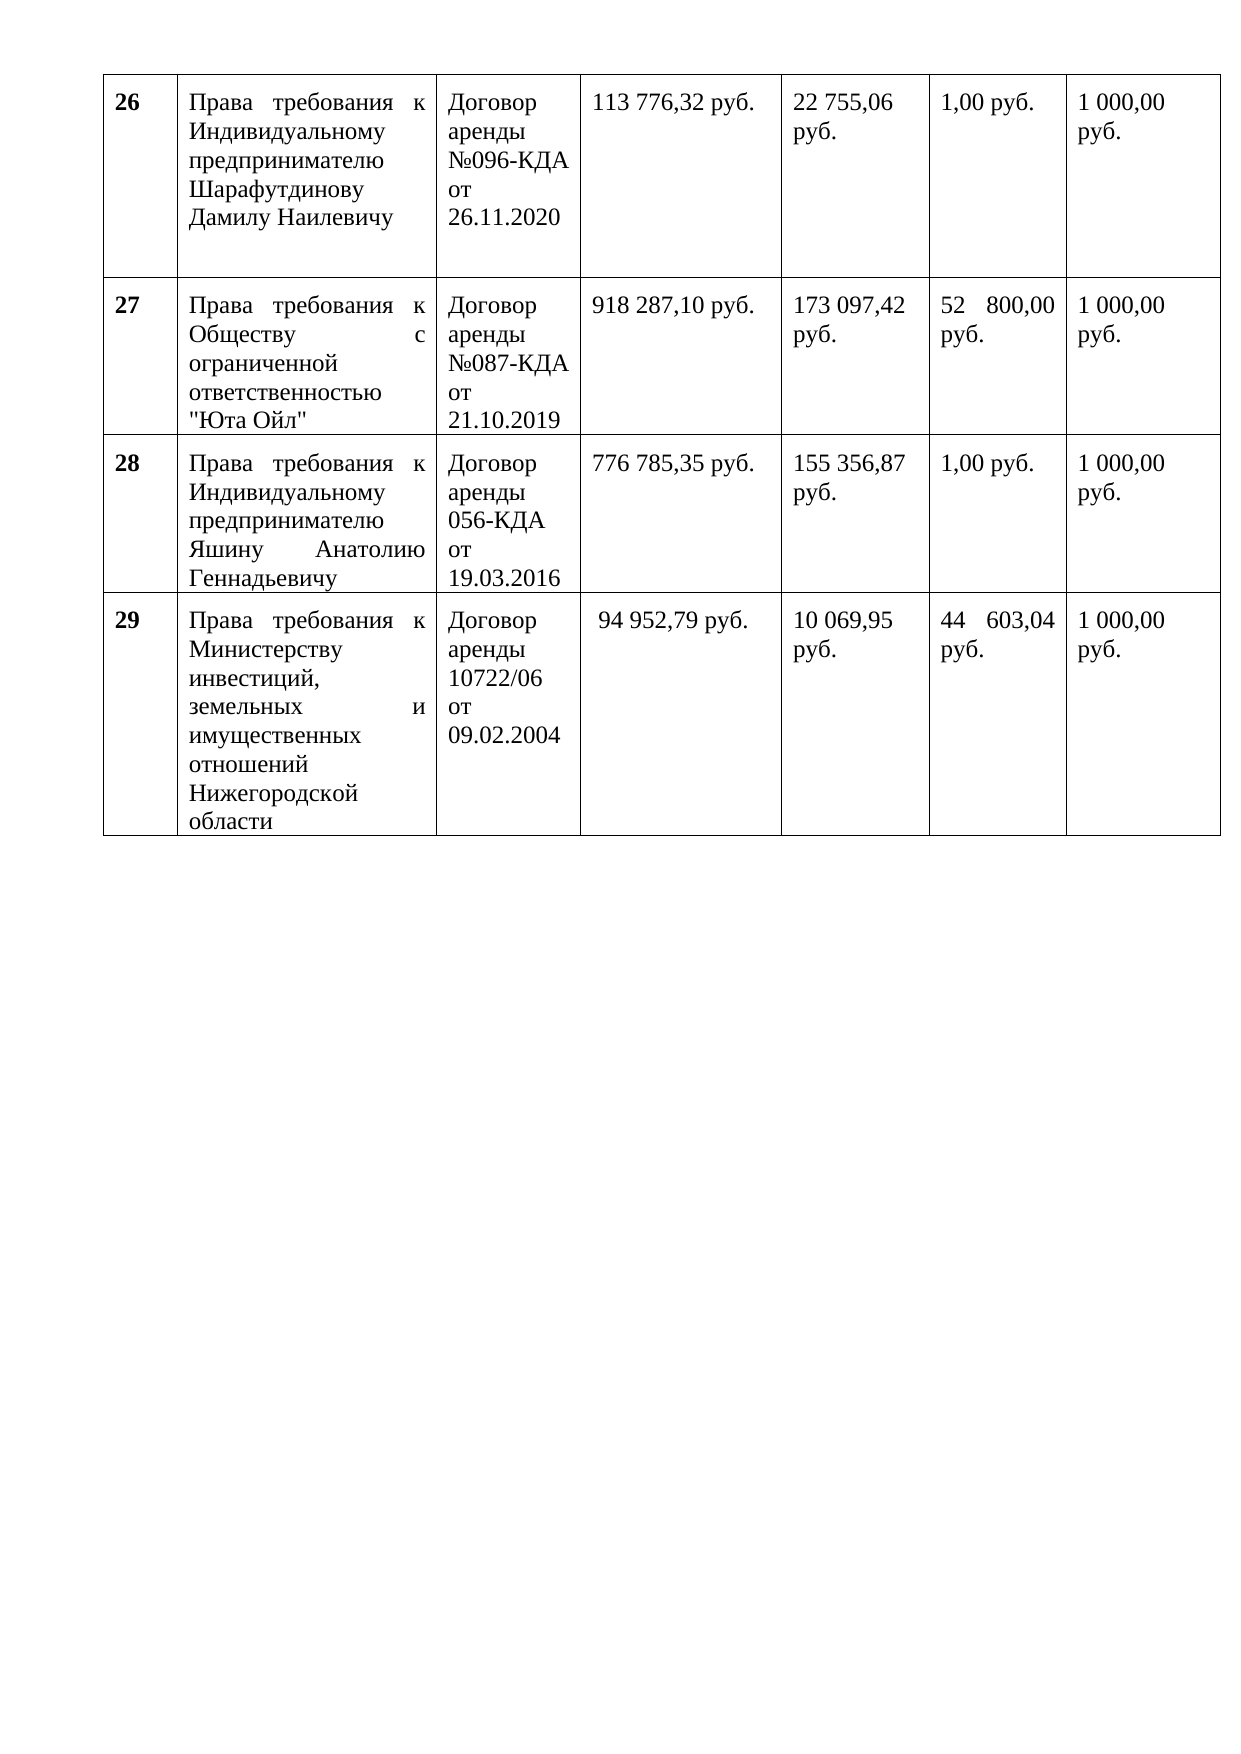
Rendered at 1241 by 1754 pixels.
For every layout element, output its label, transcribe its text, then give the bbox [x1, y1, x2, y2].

table_cell 1,00 руб. [930, 75, 1066, 277]
table_cell 1 000,00 руб. [1067, 278, 1220, 434]
table_cell 26 [104, 75, 177, 277]
table_cell 44 603,04 руб. [930, 593, 1066, 835]
table_cell 1 000,00 руб. [1067, 435, 1220, 592]
table_cell 94 952,79 руб. [581, 593, 781, 835]
table_cell 10 069,95 руб. [782, 593, 929, 835]
table_cell 155 356,87 руб. [782, 435, 929, 592]
table_cell Договор аренды 10722/06 от 09.02.2004 [437, 593, 580, 835]
table_cell 1 000,00 руб. [1067, 75, 1220, 277]
table_cell 1 000,00 руб. [1067, 593, 1220, 835]
table_cell 29 [104, 593, 177, 835]
table_cell 173 097,42 руб. [782, 278, 929, 434]
table_cell Договор аренды №096-КДА от 26.11.2020 [437, 75, 580, 277]
table_cell 113 776,32 руб. [581, 75, 781, 277]
table_cell Договор аренды №087-КДА от 21.10.2019 [437, 278, 580, 434]
table_cell Права требования к Индивидуальному предпринимателю Шарафутдинову Дамилу Наилевичу [178, 75, 436, 277]
table_cell 1,00 руб. [930, 435, 1066, 592]
table_cell 52 800,00 руб. [930, 278, 1066, 434]
table_cell Права требования к Обществу с ограниченной ответственностью "Юта Ойл" [178, 278, 436, 434]
table_cell 918 287,10 руб. [581, 278, 781, 434]
table_cell 27 [104, 278, 177, 434]
table_cell Права требования к Индивидуальному предпринимателю Яшину Анатолию Геннадьевичу [178, 435, 436, 592]
table_cell Права требования к Министерству инвестиций, земельных и имущественных отношений Нижегородской области [178, 593, 436, 835]
table_cell 28 [104, 435, 177, 592]
table_cell 22 755,06 руб. [782, 75, 929, 277]
table_cell Договор аренды 056-КДА от 19.03.2016 [437, 435, 580, 592]
table_cell 776 785,35 руб. [581, 435, 781, 592]
